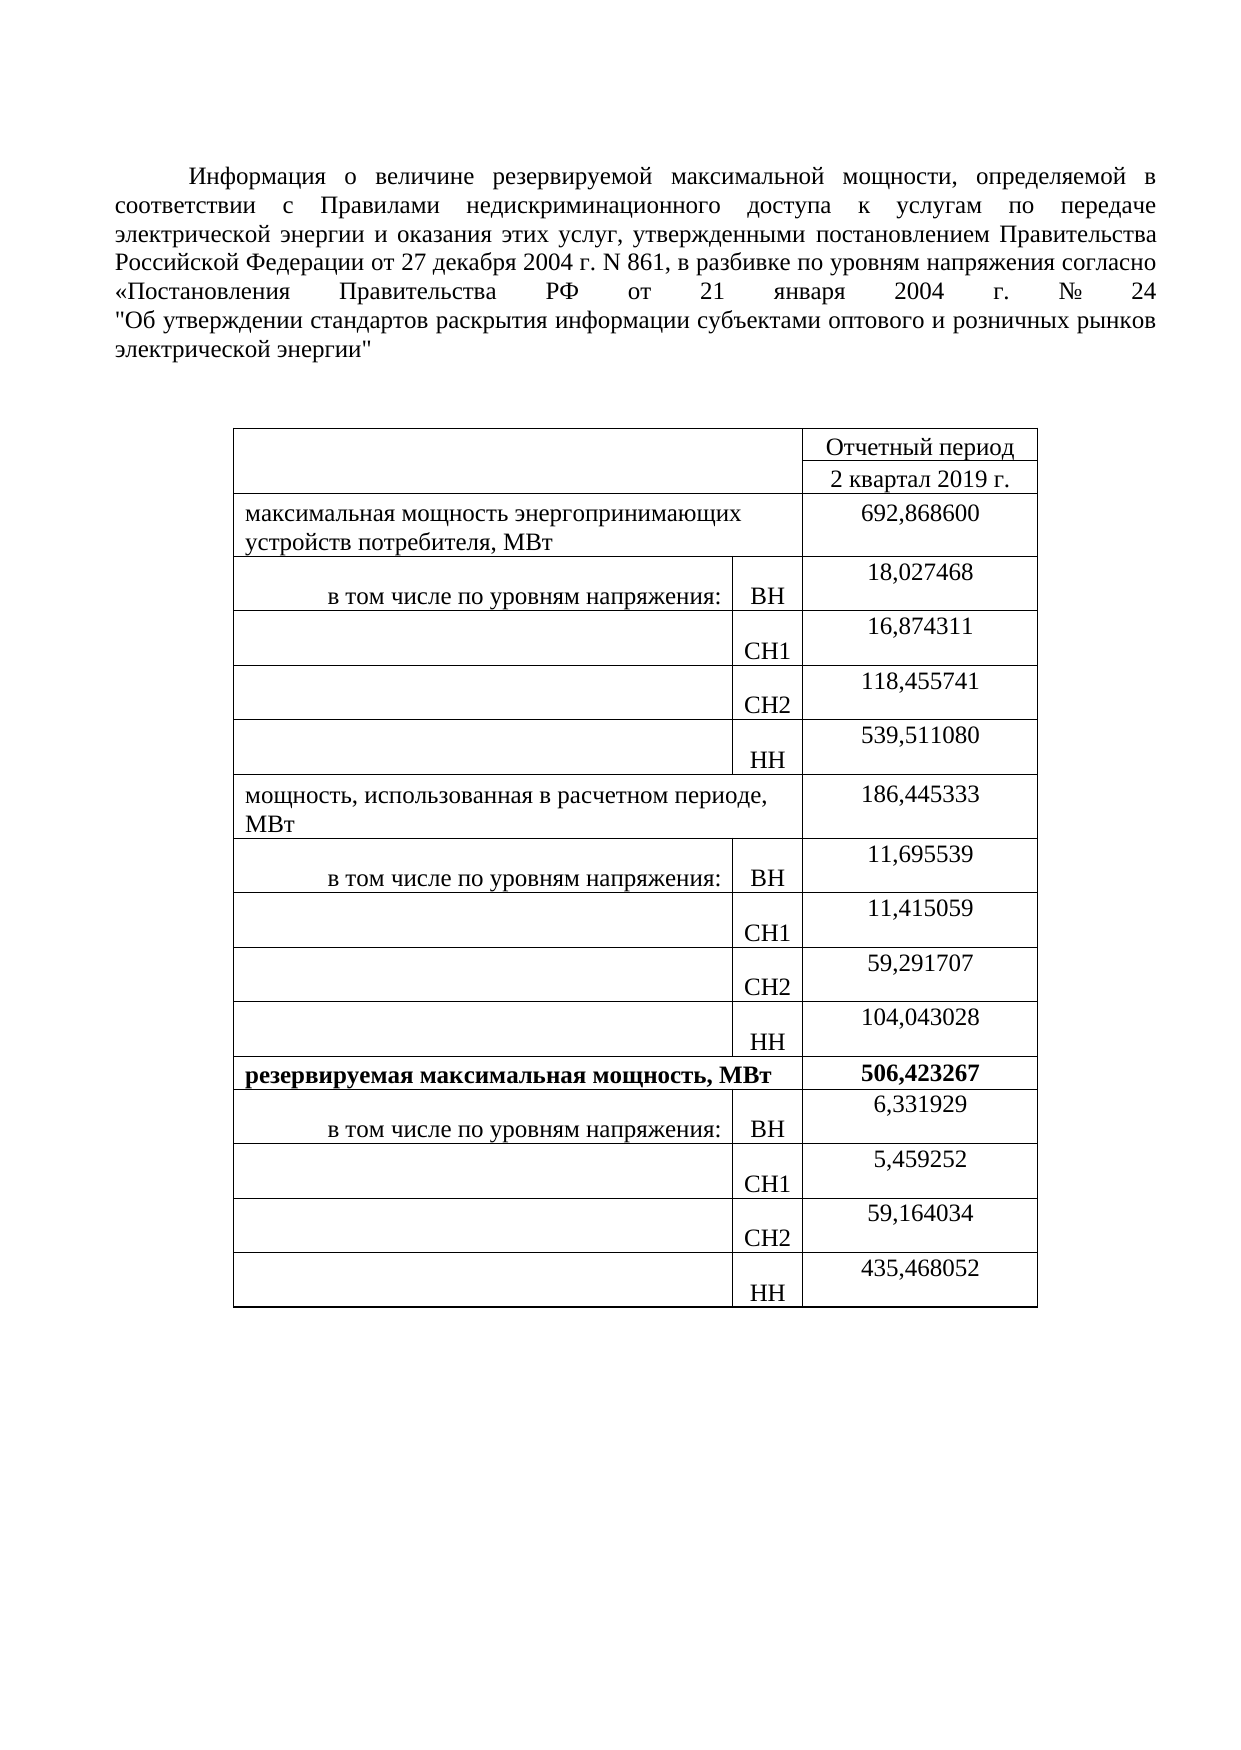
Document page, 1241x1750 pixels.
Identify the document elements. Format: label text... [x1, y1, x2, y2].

table_cell ВН [733, 839, 802, 892]
table_cell НН [733, 720, 802, 774]
table_cell [234, 1199, 732, 1252]
table_cell 59,164034 [803, 1199, 1037, 1252]
table_cell СН2 [733, 1199, 802, 1252]
table_cell в том числе по уровням напряжения: [234, 1090, 732, 1143]
subtitle Информация о величине резервируемой максимальной мощности, определяемой в соответствии с Правилами недискриминационного доступа к услугам по передаче электрической энергии и оказания этих услуг, утвержденными постановлением Правительства Российской Федерации от 27 декабря . N 861, в разбивке по уровням напряжения согласно «Постановления Правительства РФ от 21 января . № 24 "Об утверждении стандартов раскрытия информации субъектами оптового и розничных рынков электрической энергии" [114, 161, 1157, 362]
table_cell СН2 [733, 666, 802, 719]
table_cell максимальная мощность энергопринимающих устройств потребителя, МВт [234, 494, 802, 556]
table_cell НН [733, 1002, 802, 1056]
table_cell СН1 [733, 611, 802, 665]
table_cell 5,459252 [803, 1144, 1037, 1197]
table_cell 2 квартал 2019 г. [803, 461, 1037, 493]
table_cell 506,423267 [803, 1057, 1037, 1088]
table_cell мощность, использованная в расчетном периоде, МВт [234, 775, 802, 838]
table_cell [234, 948, 732, 1001]
table_cell 11,415059 [803, 893, 1037, 947]
table_cell 11,695539 [803, 839, 1037, 892]
table_cell СН1 [733, 893, 802, 947]
table_cell 692,868600 [803, 494, 1037, 556]
table_cell 59,291707 [803, 948, 1037, 1001]
table_cell 186,445333 [803, 775, 1037, 838]
table_cell 435,468052 [803, 1253, 1037, 1306]
table_cell резервируемая максимальная мощность, МВт [234, 1057, 802, 1088]
table_cell ВН [733, 557, 802, 610]
table_cell [234, 611, 732, 665]
table_cell [234, 666, 732, 719]
table_header [234, 429, 802, 493]
table_cell [234, 893, 732, 947]
table_cell [234, 720, 732, 774]
table_cell 118,455741 [803, 666, 1037, 719]
table_cell НН [733, 1253, 802, 1306]
table_cell в том числе по уровням напряжения: [234, 557, 732, 610]
table_cell 18,027468 [803, 557, 1037, 610]
table_cell 539,511080 [803, 720, 1037, 774]
table_cell 16,874311 [803, 611, 1037, 665]
table_cell 104,043028 [803, 1002, 1037, 1056]
table_cell СН1 [733, 1144, 802, 1197]
table_header Отчетный период [803, 429, 1037, 460]
table_cell [234, 1002, 732, 1056]
table_cell СН2 [733, 948, 802, 1001]
table_cell ВН [733, 1090, 802, 1143]
table_cell в том числе по уровням напряжения: [234, 839, 732, 892]
table_cell [234, 1253, 732, 1306]
table_cell [234, 1144, 732, 1197]
table_cell 6,331929 [803, 1090, 1037, 1143]
